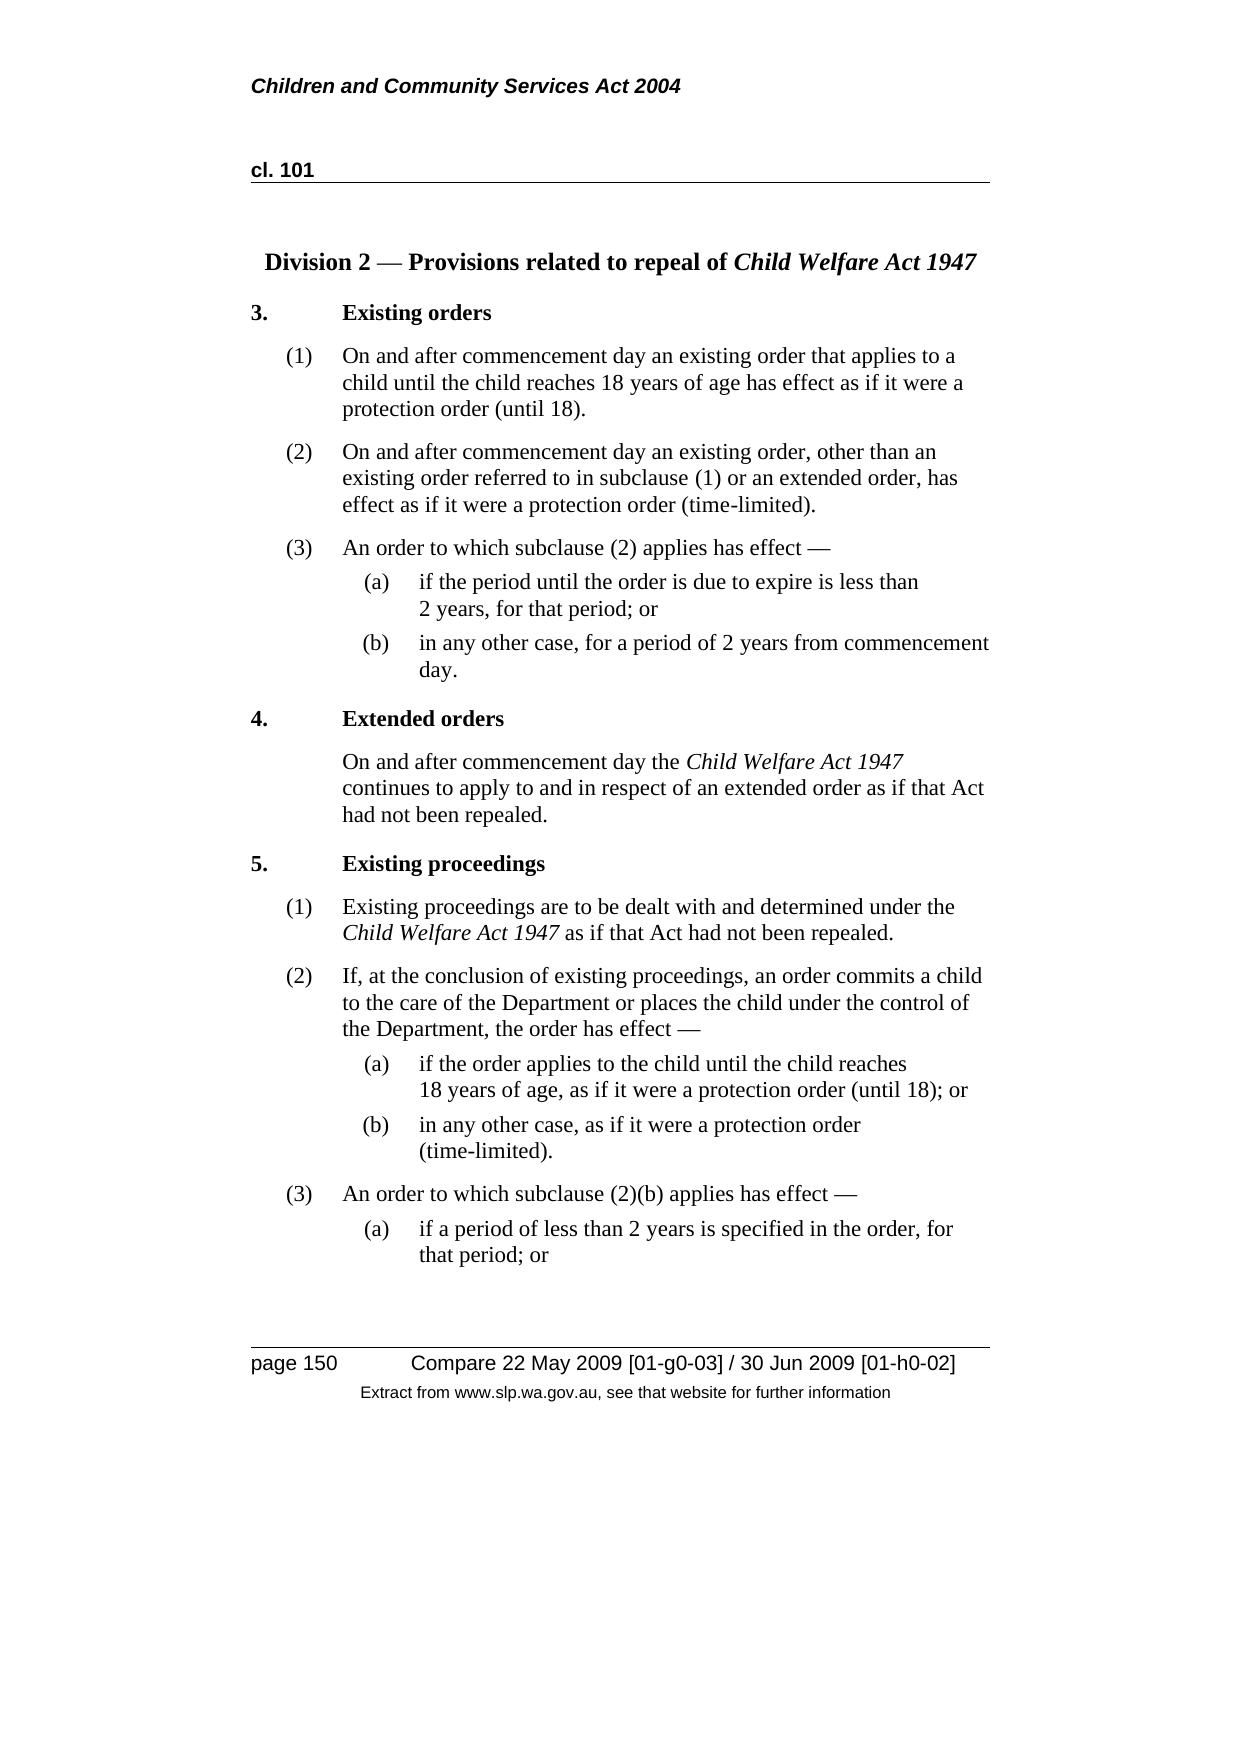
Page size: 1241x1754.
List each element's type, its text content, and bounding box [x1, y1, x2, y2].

text (a) if the order applies to the child until the child reaches 18 years of age, as if it were a protection order (until 18); or [251, 1050, 990, 1102]
subtitle 5. Existing proceedings [251, 850, 990, 876]
subtitle 3. Existing orders [251, 299, 990, 326]
text (1) On and after commencement day an existing order that applies to a child until the child reaches 18 years of age has effect as if it were a protection order (until 18). [251, 342, 990, 421]
text (3) An order to which subclause (2)(b) applies has effect — [251, 1180, 990, 1207]
subtitle 4. Extended orders [251, 705, 990, 731]
subtitle Division 2 — Provisions related to repeal of Child Welfare Act 1947 [251, 247, 990, 276]
text On and after commencement day the Child Welfare Act 1947 continues to apply to and in respect of an extended order as if that Act had not been repealed. [251, 748, 990, 827]
text (a) if a period of less than 2 years is specified in the order, for that period; or [251, 1215, 990, 1268]
text (b) in any other case, for a period of 2 years from commencement day. [251, 629, 990, 682]
text (a) if the period until the order is due to expire is less than 2 years, for that period; or [251, 568, 990, 621]
text (1) Existing proceedings are to be dealt with and determined under the Child Welfare Act 1947 as if that Act had not been repealed. [251, 893, 990, 946]
text (b) in any other case, as if it were a protection order (time-limited). [251, 1111, 990, 1163]
text (3) An order to which subclause (2) applies has effect — [251, 534, 990, 560]
text (2) On and after commencement day an existing order, other than an existing order referred to in subclause (1) or an extended order, has effect as if it were a protection order (time-limited). [251, 438, 990, 517]
text (2) If, at the conclusion of existing proceedings, an order commits a child to the care of the Department or places the child under the control of the Department, the order has effect — [251, 962, 990, 1041]
